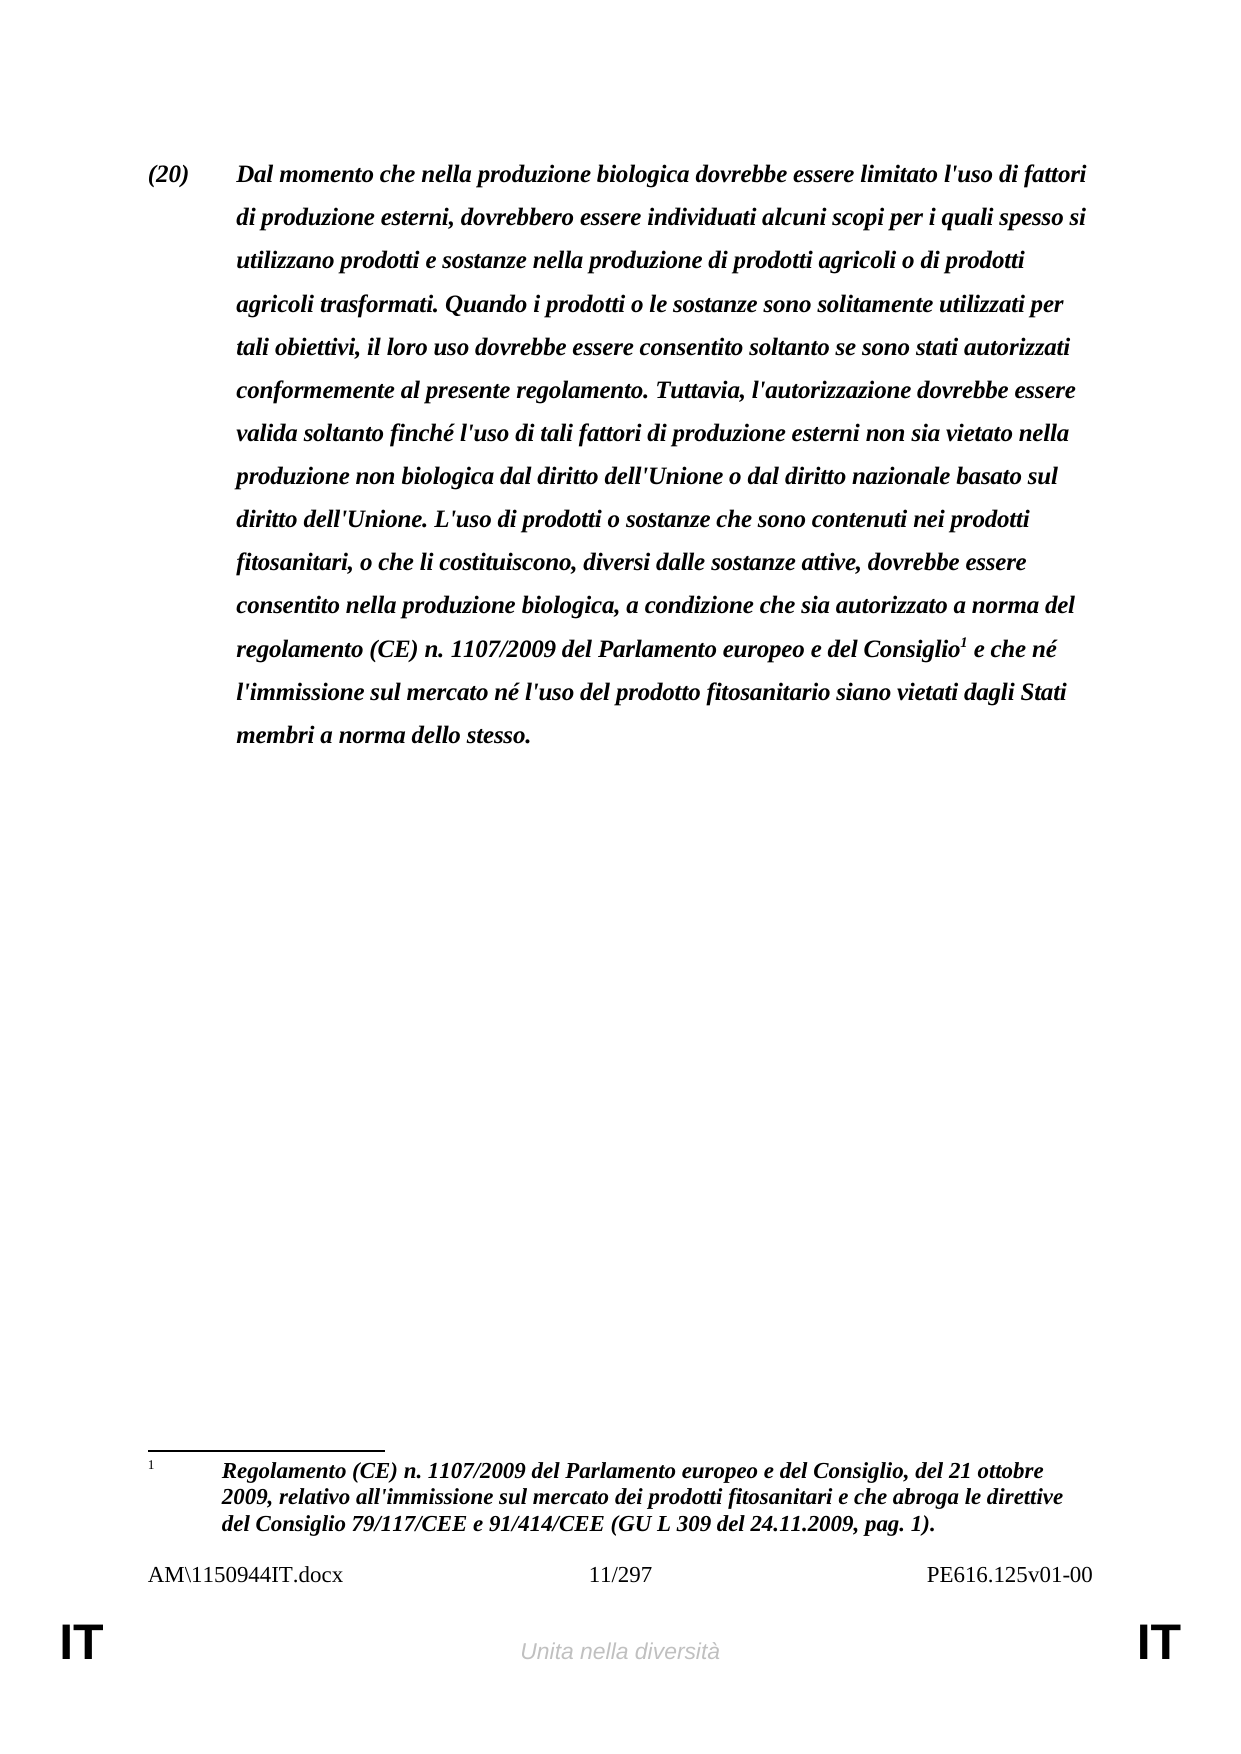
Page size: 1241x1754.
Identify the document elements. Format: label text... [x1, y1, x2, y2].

text (20) Dal momento che nella produzione biologica dovrebbe essere limitato l'uso di fattori di produzione esterni, dovrebbero essere individuati alcuni scopi per i quali spesso si utilizzano prodotti e sostanze nella produzione di prodotti agricoli o di prodotti agricoli trasformati. Quando i prodotti o le sostanze sono solitamente utilizzati per tali obiettivi, il loro uso dovrebbe essere consentito soltanto se sono stati autorizzati conformemente al presente regolamento. Tuttavia, l'autorizzazione dovrebbe essere valida soltanto finché l'uso di tali fattori di produzione esterni non sia vietato nella produzione non biologica dal diritto dell'Unione o dal diritto nazionale basato sul diritto dell'Unione. L'uso di prodotti o sostanze che sono contenuti nei prodotti fitosanitari, o che li costituiscono, diversi dalle sostanze attive, dovrebbe essere consentito nella produzione biologica, a condizione che sia autorizzato a norma del regolamento (CE) n. 1107/2009 del Parlamento europeo e del Consiglio e che né l'immissione sul mercato né l'uso del prodotto fitosanitario siano vietati dagli Stati membri a norma dello stesso. [148, 159, 1092, 749]
